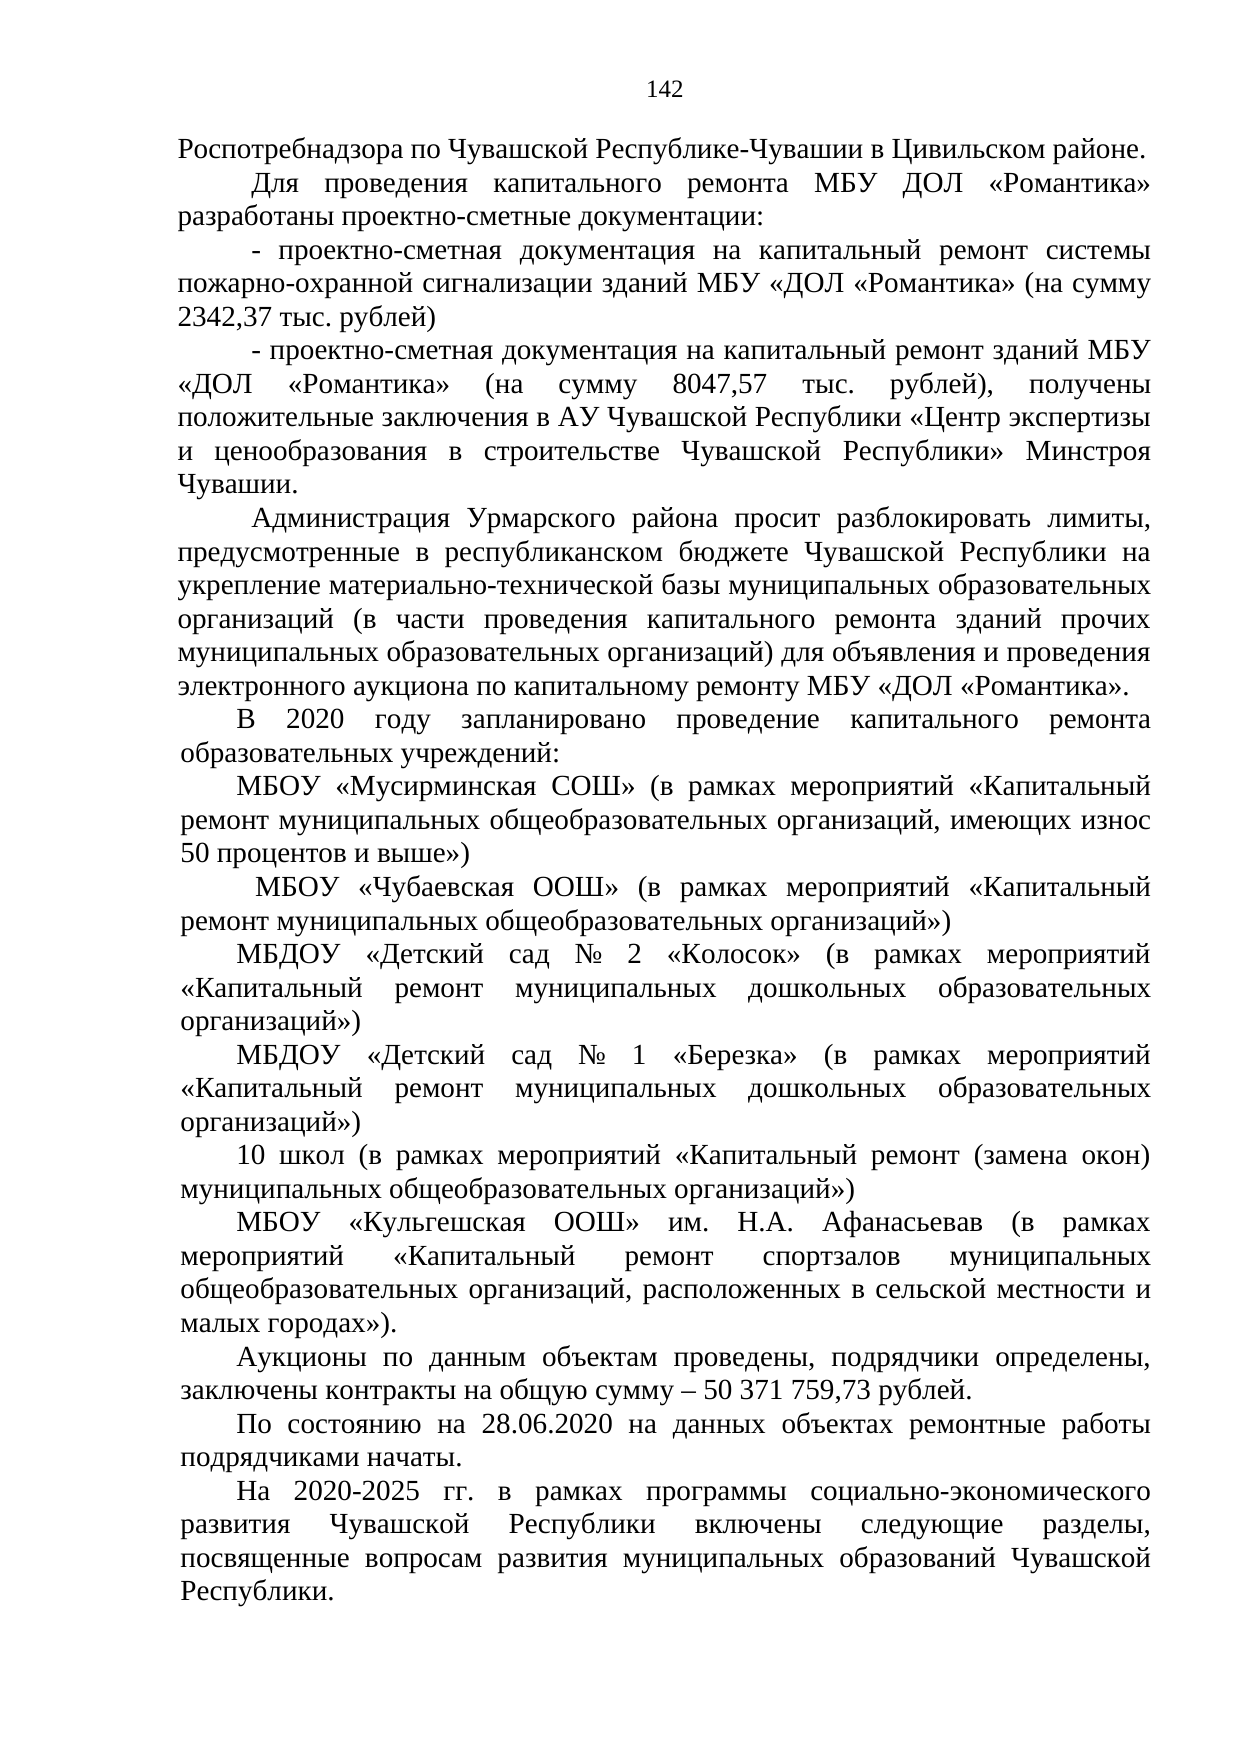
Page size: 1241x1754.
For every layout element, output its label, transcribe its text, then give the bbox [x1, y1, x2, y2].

text МБОУ «Мусирминская СОШ» (в рамках мероприятий «Капитальный ремонт муниципальных общеобразовательных организаций, имеющих износ 50 процентов и выше») [180, 768, 1152, 869]
text По состоянию на 28.06.2020 на данных объектах ремонтные работы подрядчиками начаты. [180, 1406, 1152, 1473]
text В 2020 году запланировано проведение капитального ремонта образовательных учреждений: [180, 701, 1152, 768]
text - проектно-сметная документация на капитальный ремонт зданий МБУ «ДОЛ «Романтика» (на сумму 8047,57 тыс. рублей), получены положительные заключения в АУ Чувашской Республики «Центр экспертизы и ценообразования в строительстве Чувашской Республики» Минстроя Чувашии. [177, 332, 1152, 500]
text На 2020-2025 гг. в рамках программы социально-экономического развития Чувашской Республики включены следующие разделы, посвященные вопросам развития муниципальных образований Чувашской Республики. [180, 1473, 1152, 1607]
text МБОУ «Чубаевская ООШ» (в рамках мероприятий «Капитальный ремонт муниципальных общеобразовательных организаций») [180, 869, 1152, 936]
text Для проведения капитального ремонта МБУ ДОЛ «Романтика» разработаны проектно-сметные документации: [177, 165, 1152, 232]
text МБДОУ «Детский сад № 1 «Березка» (в рамках мероприятий «Капитальный ремонт муниципальных дошкольных образовательных организаций») [180, 1037, 1152, 1137]
text - проектно-сметная документация на капитальный ремонт системы пожарно-охранной сигнализации зданий МБУ «ДОЛ «Романтика» (на сумму 2342,37 тыс. рублей) [177, 232, 1152, 332]
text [177, 131, 1152, 165]
text Администрация Урмарского района просит разблокировать лимиты, предусмотренные в республиканском бюджете Чувашской Республики на укрепление материально-технической базы муниципальных образовательных организаций (в части проведения капитального ремонта зданий прочих муниципальных образовательных организаций) для объявления и проведения электронного аукциона по капитальному ремонту МБУ «ДОЛ «Романтика». [177, 500, 1152, 701]
text Аукционы по данным объектам проведены, подрядчики определены, заключены контракты на общую сумму – 50 371 759,73 рублей. [180, 1339, 1152, 1406]
text МБОУ «Кульгешская ООШ» им. Н.А. Афанасьевав (в рамках мероприятий «Капитальный ремонт спортзалов муниципальных общеобразовательных организаций, расположенных в сельской местности и малых городах»). [180, 1204, 1152, 1339]
text 10 школ (в рамках мероприятий «Капитальный ремонт (замена окон) муниципальных общеобразовательных организаций») [180, 1137, 1152, 1204]
text МБДОУ «Детский сад № 2 «Колосок» (в рамках мероприятий «Капитальный ремонт муниципальных дошкольных образовательных организаций») [180, 936, 1152, 1037]
